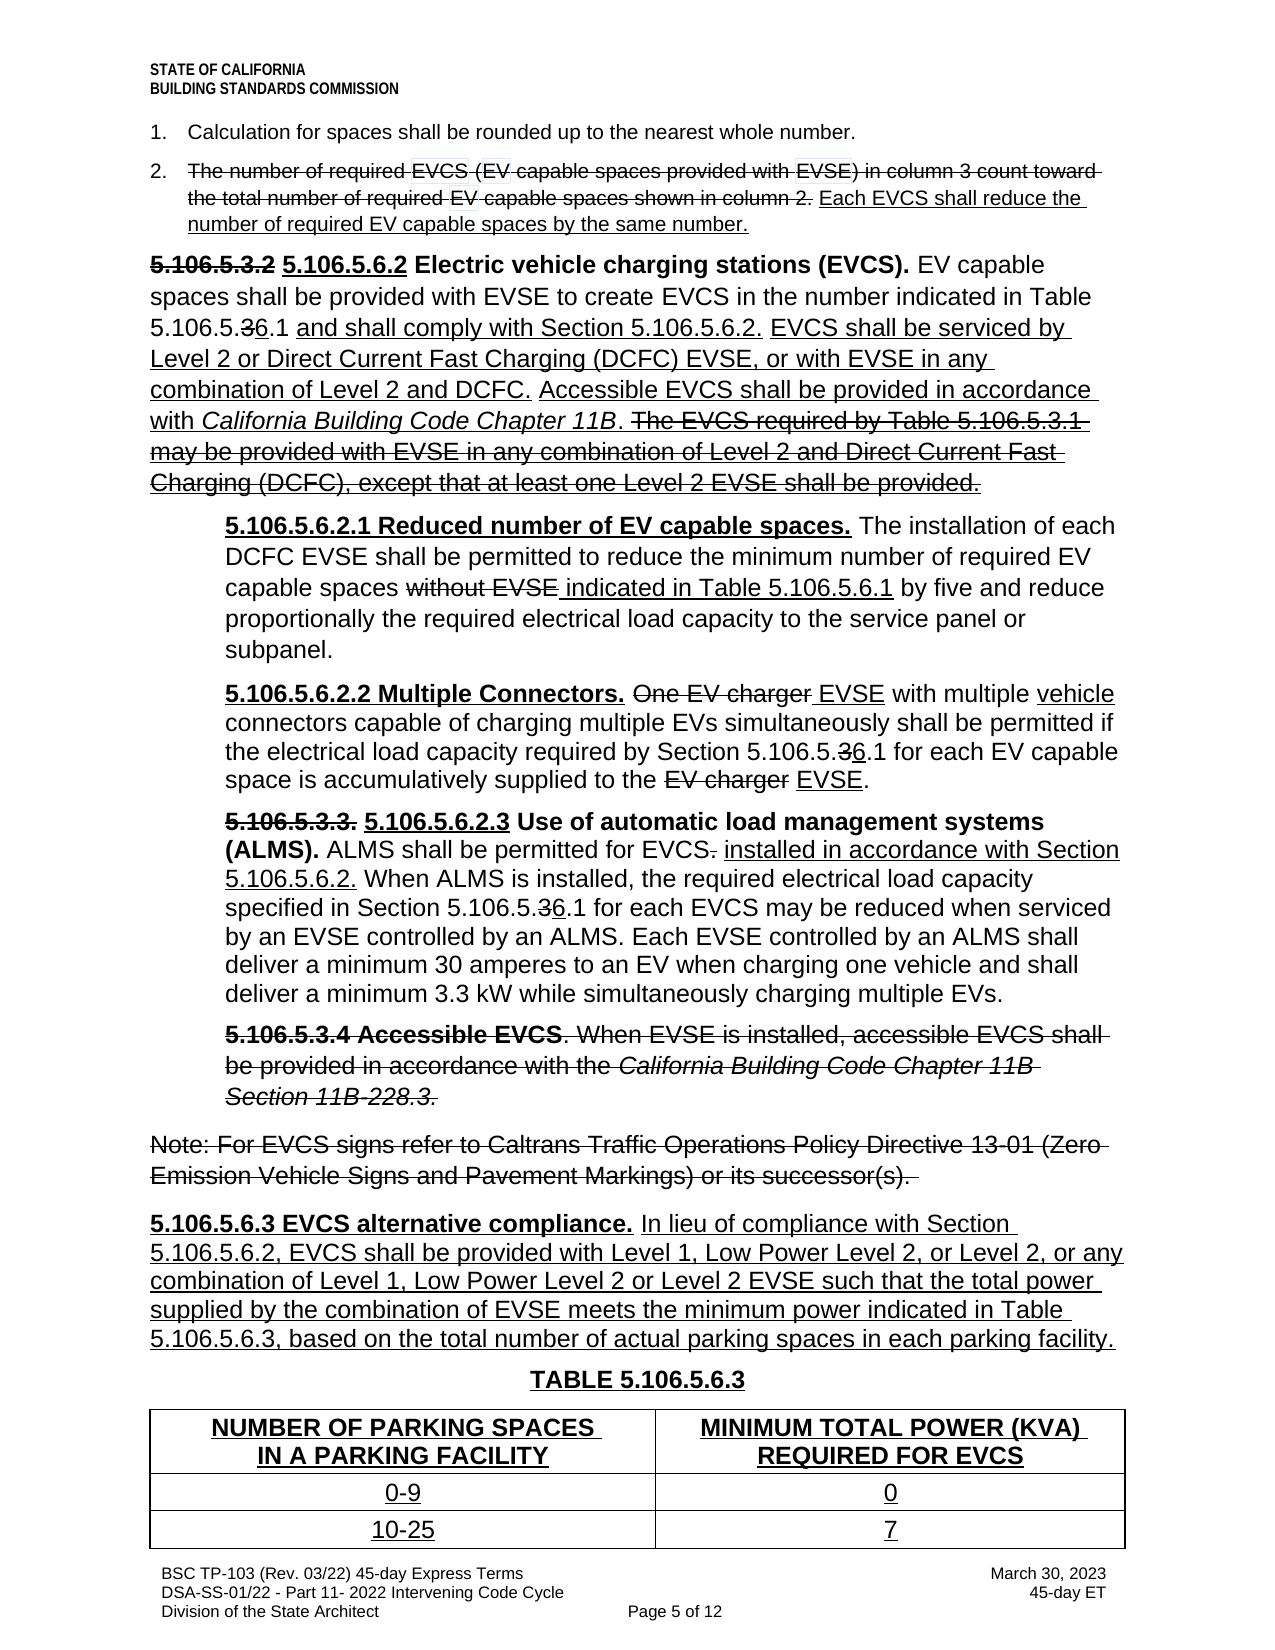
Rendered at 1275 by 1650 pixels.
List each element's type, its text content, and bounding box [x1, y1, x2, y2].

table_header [656, 1410, 1124, 1473]
text 5.106.5.6.2.1 Reduced number of EV capable spaces. The installation of each DCFC EVSE shall be permitted to reduce the minimum number of required EV capable spaces without EVSE indicated in Table 5.106.5.6.1 by five and reduce proportionally the required electrical load capacity to the service panel or subpanel. [225, 511, 1125, 664]
text 5.106.5.6.3 EVCS alternative compliance. In lieu of compliance with Section 5.106.5.6.2, EVCS shall be provided with Level 1, Low Power Level 2, or Level 2, or any combination of Level 1, Low Power Level 2 or Level 2 EVSE such that the total power supplied by the combination of EVSE meets the minimum power indicated in Table 5.106.5.6.3, based on the total number of actual parking spaces in each parking facility. [150, 1209, 1125, 1353]
table_cell 10-25 [151, 1511, 655, 1548]
text 5.106.5.6.2.2 Multiple Connectors. One EV charger EVSE with multiple vehicle connectors capable of charging multiple EVs simultaneously shall be permitted if the electrical load capacity required by Section 5.106.5.36.1 for each EV capable space is accumulatively supplied to the EV charger EVSE. [225, 679, 1125, 794]
table_cell 0 [656, 1474, 1124, 1510]
text 5.106.5.3.4 Accessible EVCS. When EVSE is installed, accessible EVCS shall be provided in accordance with the California Building Code Chapter 11B Section 11B-228.3. [225, 1020, 1125, 1111]
text Note: For EVCS signs refer to Caltrans Traffic Operations Policy Directive 13-01 (Zero Emission Vehicle Signs and Pavement Markings) or its successor(s). [150, 1130, 1125, 1190]
list The number of required EVCS (EV capable spaces provided with EVSE) in column 3 count toward the total number of required EV capable spaces shown in column 2. Each EVCS shall reduce the number of required EV capable spaces by the same number. [150, 158, 1125, 236]
table_cell 7 [656, 1511, 1124, 1548]
table_cell 0-9 [151, 1474, 655, 1510]
list Calculation for spaces shall be rounded up to the nearest whole number. [150, 120, 1125, 144]
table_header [151, 1410, 655, 1473]
text TABLE 5.106.5.6.3 [150, 1365, 1125, 1394]
text 5.106.5.3.2 5.106.5.6.2 Electric vehicle charging stations (EVCS). EV capable spaces shall be provided with EVSE to create EVCS in the number indicated in Table 5.106.5.36.1 and shall comply with Section 5.106.5.6.2. EVCS shall be serviced by Level 2 or Direct Current Fast Charging (DCFC) EVSE, or with EVSE in any combination of Level 2 and DCFC. Accessible EVCS shall be provided in accordance with California Building Code Chapter 11B. The EVCS required by Table 5.106.5.3.1 may be provided with EVSE in any combination of Level 2 and Direct Current Fast Charging (DCFC), except that at least one Level 2 EVSE shall be provided. [150, 251, 1125, 497]
text 5.106.5.3.3. 5.106.5.6.2.3 Use of automatic load management systems (ALMS). ALMS shall be permitted for EVCS. installed in accordance with Section 5.106.5.6.2. When ALMS is installed, the required electrical load capacity specified in Section 5.106.5.36.1 for each EVCS may be reduced when serviced by an EVSE controlled by an ALMS. Each EVSE controlled by an ALMS shall deliver a minimum 30 amperes to an EV when charging one vehicle and shall deliver a minimum 3.3 kW while simultaneously charging multiple EVs. [225, 807, 1125, 1008]
